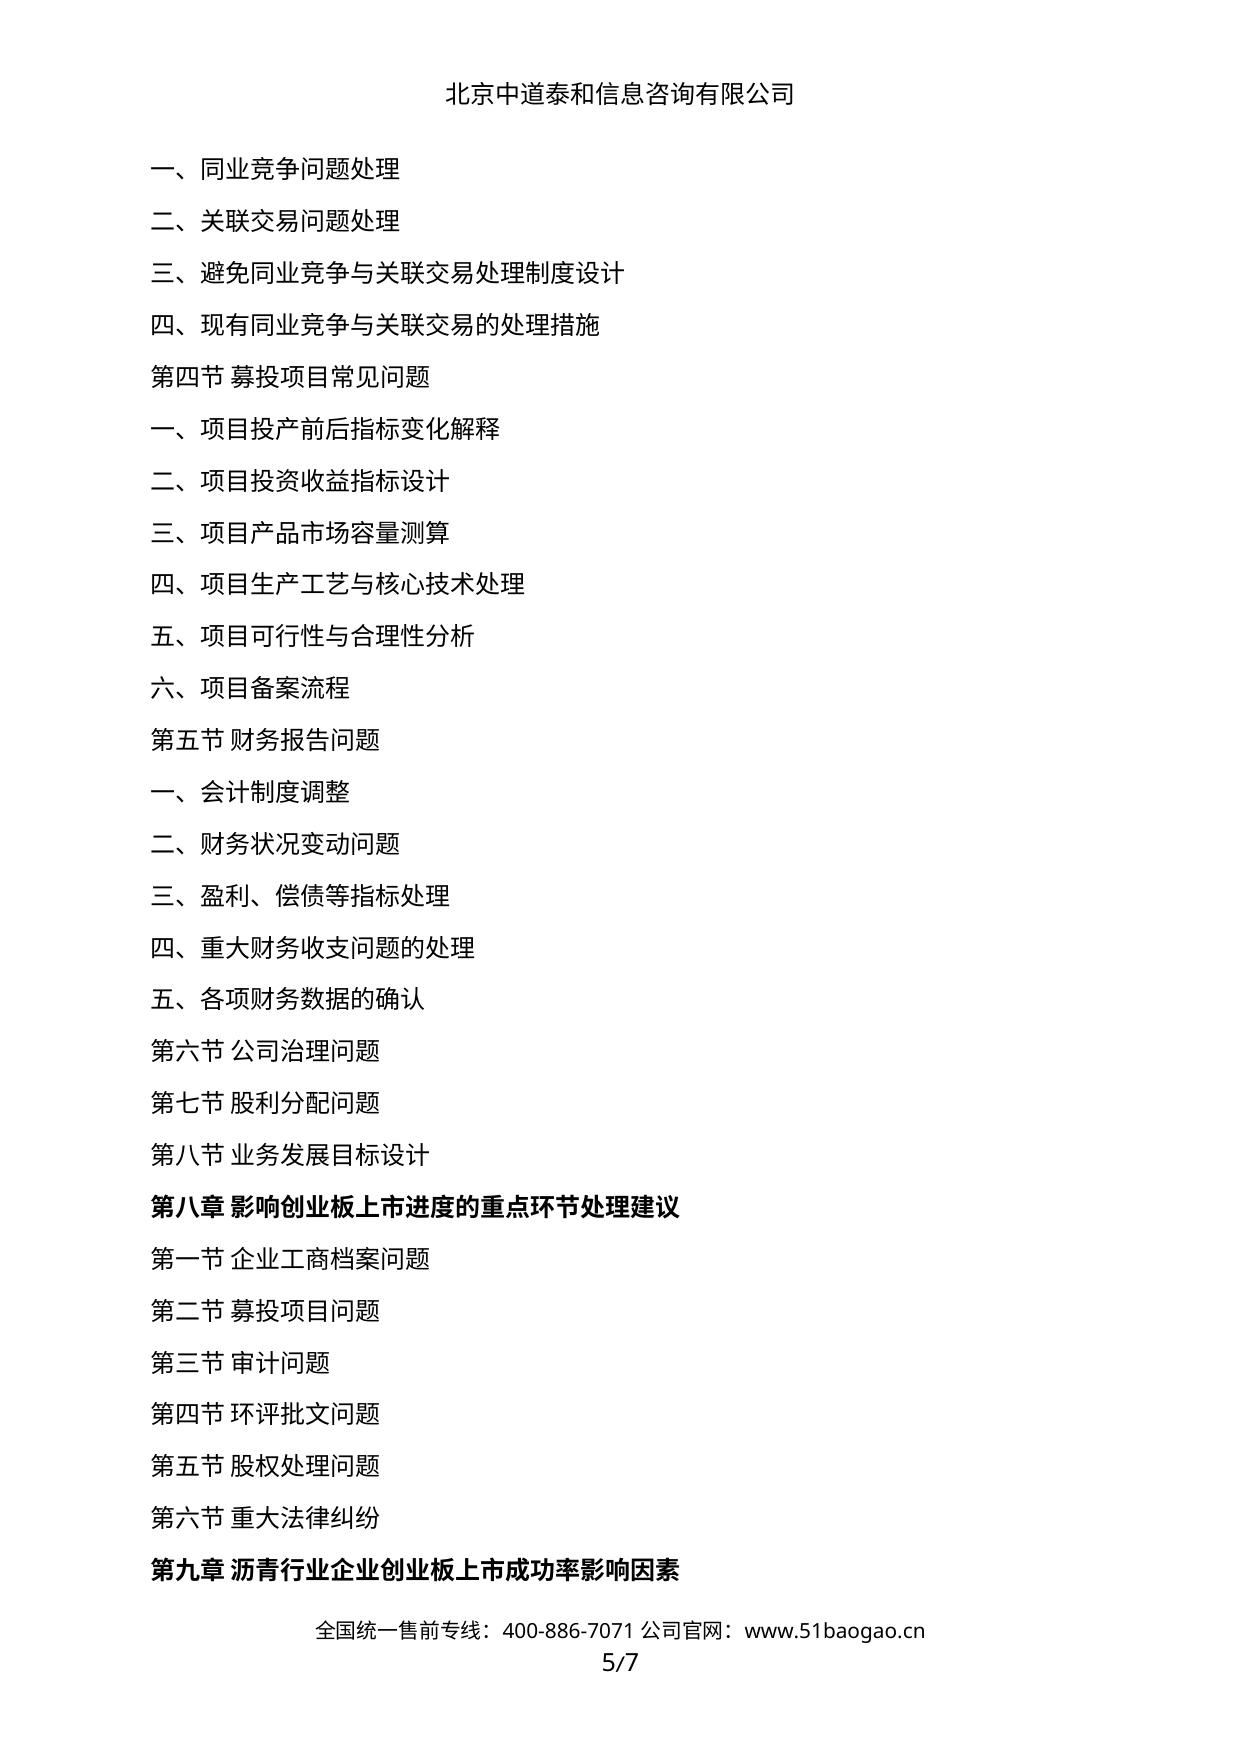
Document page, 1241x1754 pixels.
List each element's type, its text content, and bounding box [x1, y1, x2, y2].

text 一、项目投产前后指标变化解释 [150, 409, 1090, 446]
text 第三节 审计问题 [150, 1343, 1090, 1379]
text 第七节 股利分配问题 [150, 1084, 1090, 1120]
text 三、项目产品市场容量测算 [150, 513, 1090, 549]
text 第八节 业务发展目标设计 [150, 1136, 1090, 1172]
text 二、项目投资收益指标设计 [150, 461, 1090, 497]
text 第五节 股权处理问题 [150, 1447, 1090, 1483]
text 五、项目可行性与合理性分析 [150, 617, 1090, 653]
text 四、项目生产工艺与核心技术处理 [150, 565, 1090, 601]
text 第八章 影响创业板上市进度的重点环节处理建议 [150, 1187, 1090, 1224]
text 第五节 财务报告问题 [150, 721, 1090, 757]
text 四、重大财务收支问题的处理 [150, 928, 1090, 964]
text 第六节 公司治理问题 [150, 1032, 1090, 1068]
text 二、财务状况变动问题 [150, 824, 1090, 861]
text 一、会计制度调整 [150, 772, 1090, 809]
text 二、关联交易问题处理 [150, 202, 1090, 238]
text 第四节 环评批文问题 [150, 1395, 1090, 1431]
text 六、项目备案流程 [150, 669, 1090, 705]
text 第六节 重大法律纠纷 [150, 1499, 1090, 1535]
text 三、盈利、偿债等指标处理 [150, 876, 1090, 912]
text 五、各项财务数据的确认 [150, 980, 1090, 1016]
text 第一节 企业工商档案问题 [150, 1239, 1090, 1276]
text 四、现有同业竞争与关联交易的处理措施 [150, 306, 1090, 342]
text 第四节 募投项目常见问题 [150, 357, 1090, 394]
text 第九章 沥青行业企业创业板上市成功率影响因素 [150, 1551, 1090, 1587]
text 三、避免同业竞争与关联交易处理制度设计 [150, 254, 1090, 290]
text 一、同业竞争问题处理 [150, 150, 1090, 186]
text 第二节 募投项目问题 [150, 1291, 1090, 1327]
